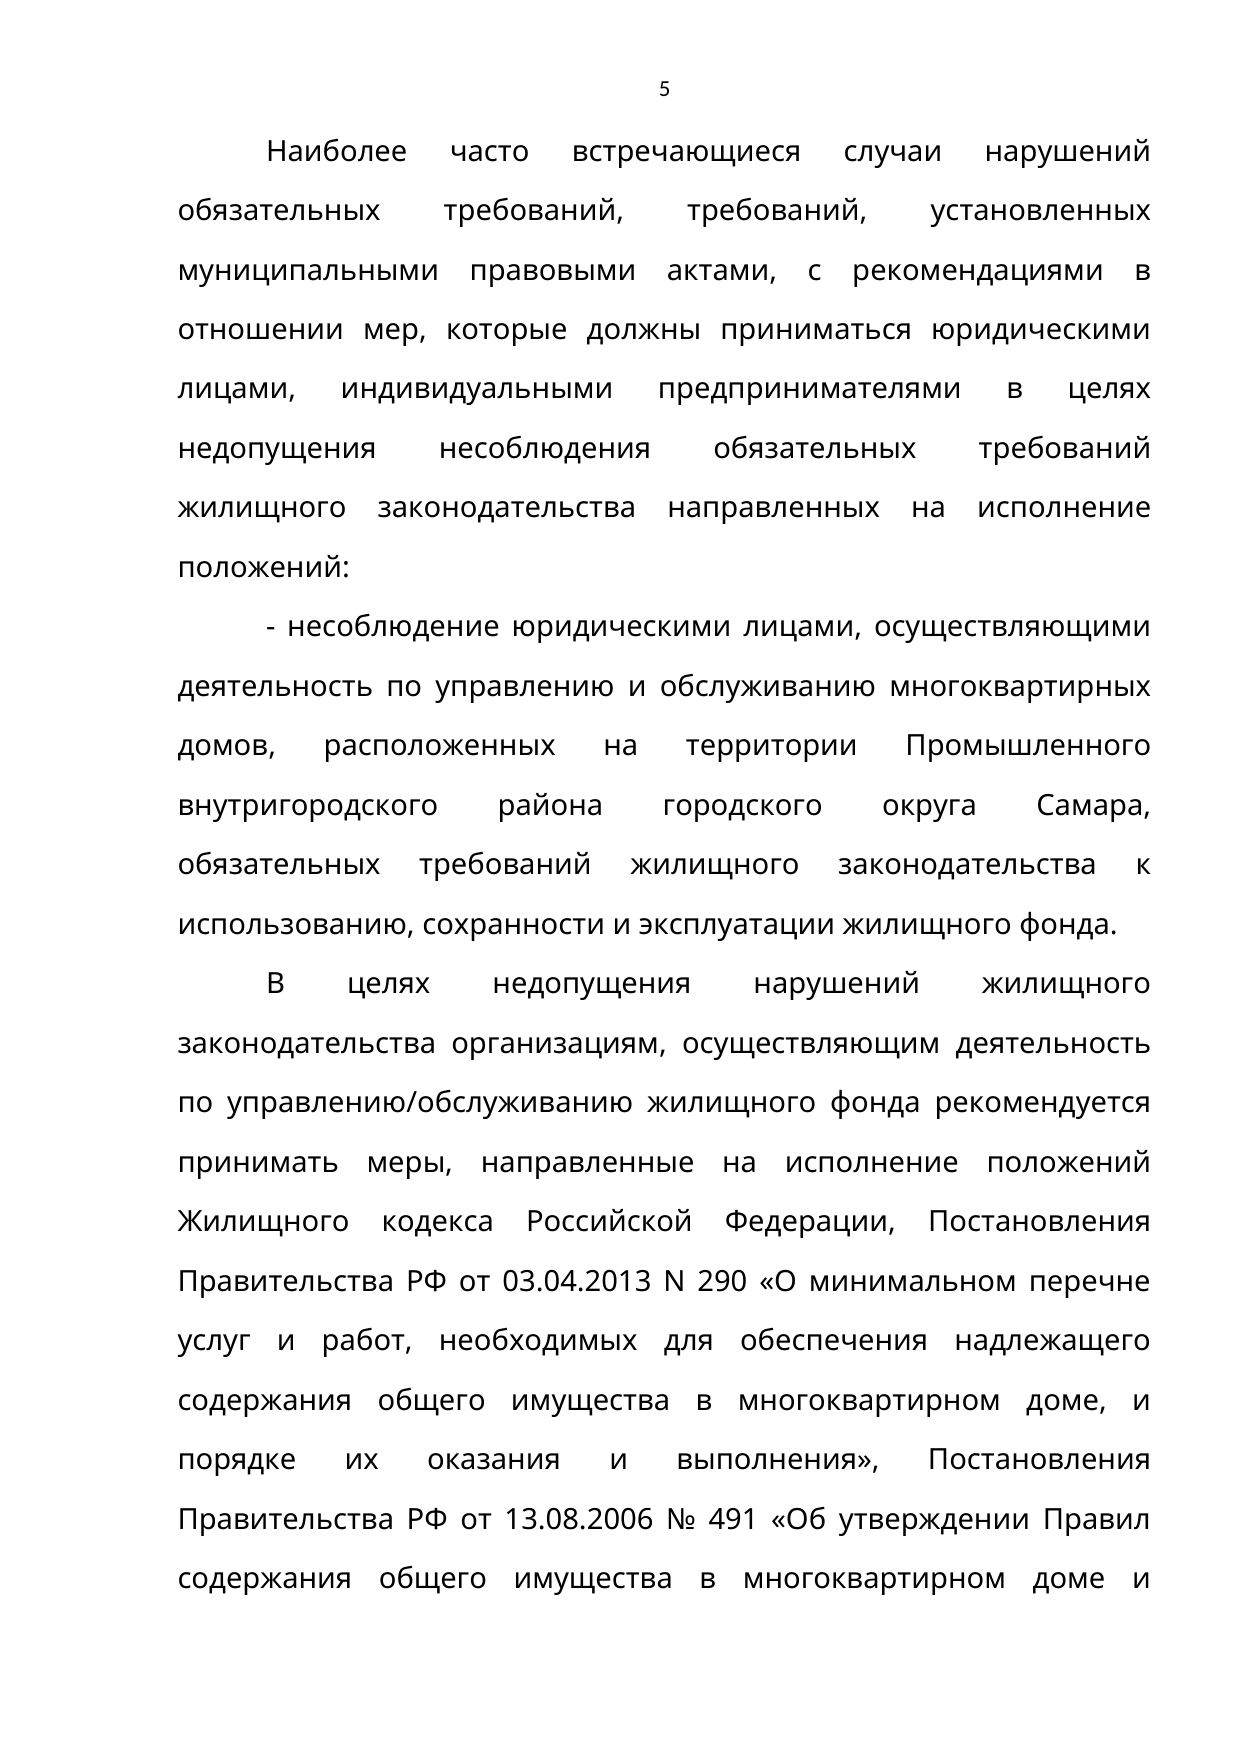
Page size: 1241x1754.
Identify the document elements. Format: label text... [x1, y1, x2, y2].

text - несоблюдение юридическими лицами, осуществляющими деятельность по управлению и обслуживанию многоквартирных домов, расположенных на территории Промышленного внутригородского района городского округа Самара, обязательных требований жилищного законодательства к использованию, сохранности и эксплуатации жилищного фонда. [177, 606, 1152, 943]
text Наиболее часто встречающиеся случаи нарушений обязательных требований, требований, установленных муниципальными правовыми актами, с рекомендациями в отношении мер, которые должны приниматься юридическими лицами, индивидуальными предпринимателями в целях недопущения несоблюдения обязательных требований жилищного законодательства направленных на исполнение положений: [177, 130, 1152, 586]
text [177, 963, 1152, 1597]
